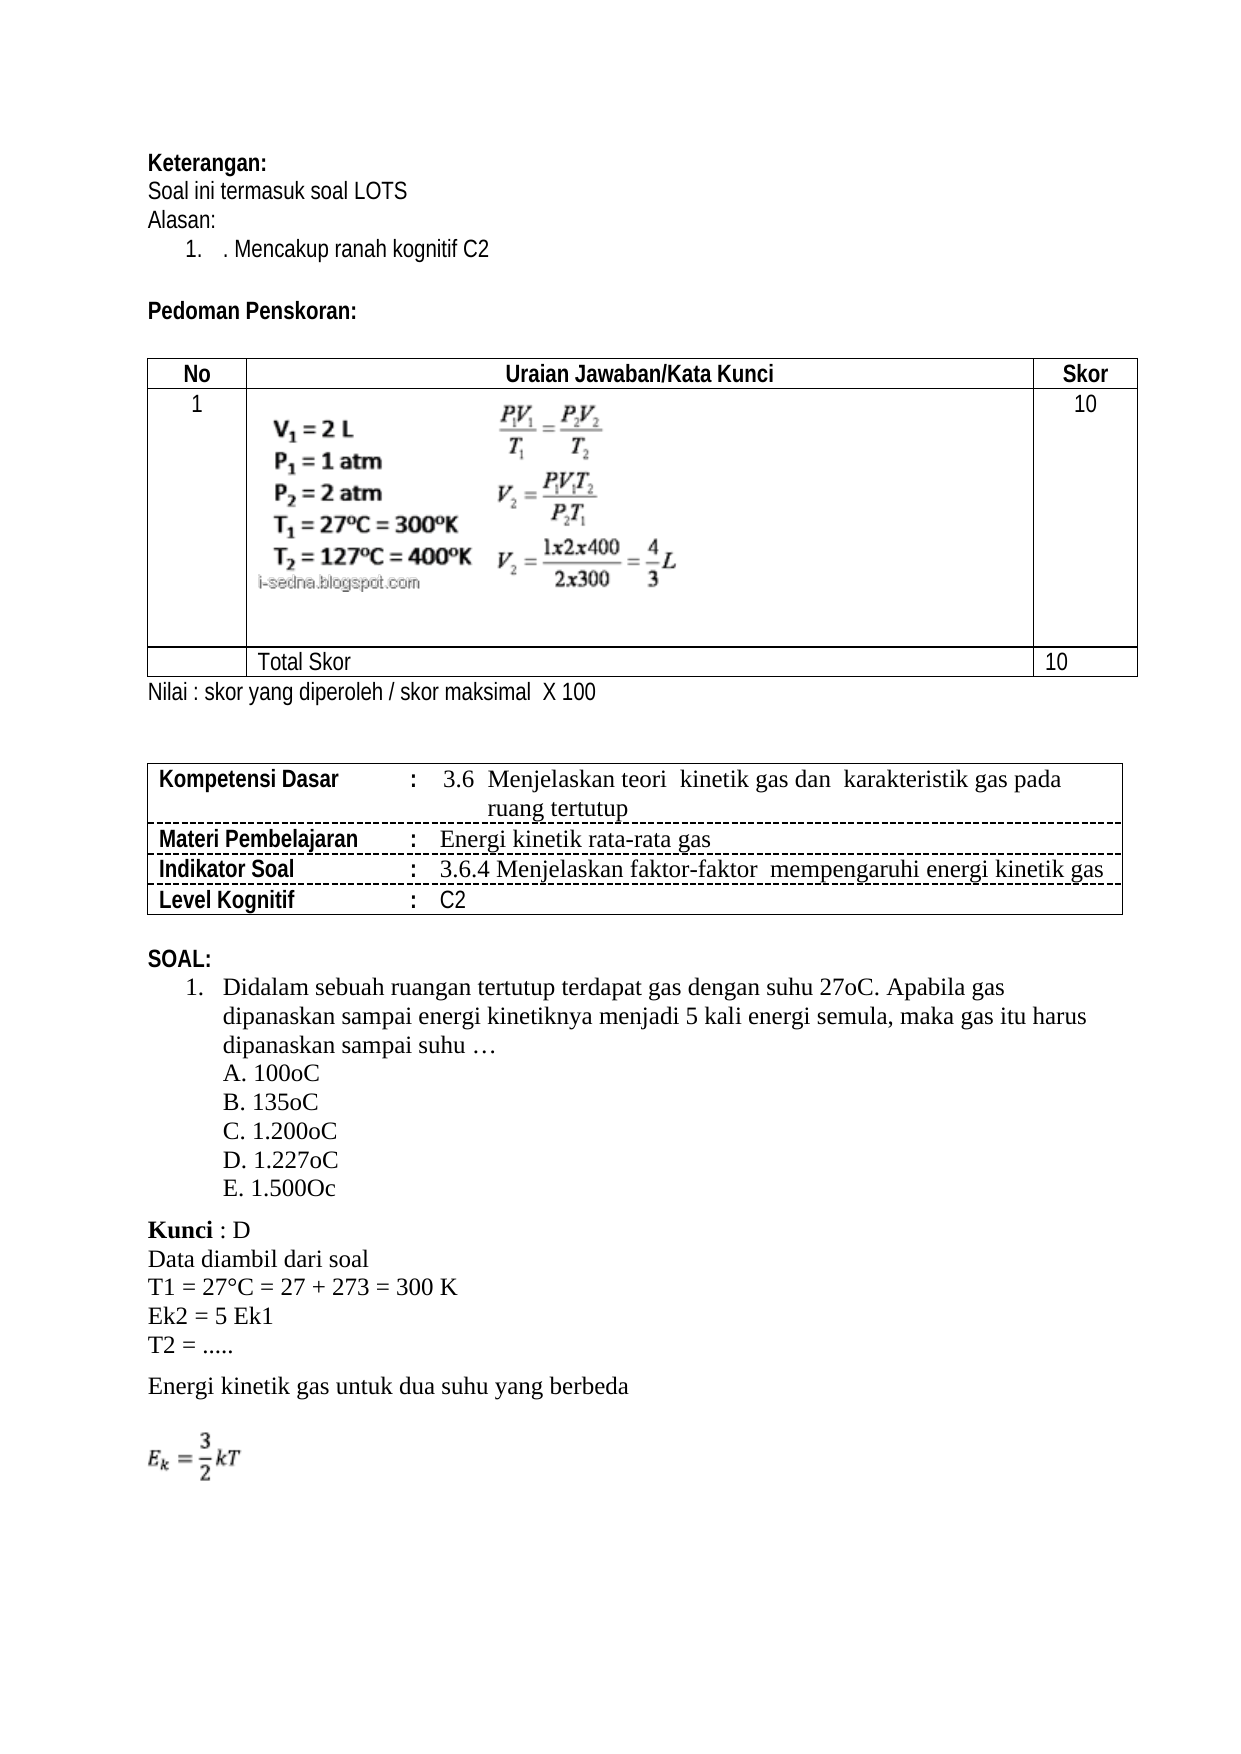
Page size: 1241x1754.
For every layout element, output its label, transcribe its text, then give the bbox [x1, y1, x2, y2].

table_cell C2 [428, 883, 1122, 914]
table_header No [148, 359, 246, 387]
picture [147, 1428, 248, 1489]
table_cell : [399, 883, 428, 914]
table_header Uraian Jawaban/Kata Kunci [247, 359, 1033, 387]
table_cell [148, 648, 246, 676]
table_cell 10 [1034, 648, 1137, 676]
table_cell 1 [148, 389, 246, 646]
table_cell Level Kognitif [148, 883, 399, 914]
picture [257, 388, 712, 592]
table_cell : [399, 853, 428, 883]
table_header : [399, 764, 428, 822]
table_cell Total Skor [247, 648, 1033, 676]
text Alasan: [148, 205, 1092, 234]
table_header Menjelaskan teori kinetik gas dan karakteristik gas pada ruang tertutup [428, 764, 1122, 822]
table_header Kompetensi Dasar [148, 764, 399, 822]
text SOAL: [148, 944, 1092, 972]
table_cell [247, 389, 1033, 646]
list . Mencakup ranah kognitif C2 [185, 234, 1092, 262]
table_cell Energi kinetik rata-rata gas [428, 822, 1122, 852]
text Keterangan: [148, 148, 1092, 176]
text Soal ini termasuk soal LOTS [148, 176, 1092, 205]
text Energi kinetik gas untuk dua suhu yang berbeda [148, 1371, 1092, 1488]
text Nilai : skor yang diperoleh / skor maksimal X 100 [148, 677, 1092, 706]
table_cell : [399, 822, 428, 852]
text Kunci : D Data diambil dari soal T1 = 27°C = 27 + 273 = 300 K Ek2 = 5 Ek1 T2 = ..... [148, 1215, 1092, 1359]
table_cell Indikator Soal [148, 853, 399, 883]
table_cell Materi Pembelajaran [148, 822, 399, 852]
table_cell 10 [1034, 389, 1137, 646]
list Didalam sebuah ruangan tertutup terdapat gas dengan suhu 27oC. Apabila gas dipanaskan sampai energi kinetiknya menjadi 5 kali energi semula, maka gas itu harus dipanaskan sampai suhu … A. 100oC B. 135oC C. 1.200oC D. 1.227oC E. 1.500Oc [185, 972, 1092, 1202]
table_header Skor [1034, 359, 1137, 387]
table_cell 3.6.4 Menjelaskan faktor-faktor mempengaruhi energi kinetik gas [428, 853, 1122, 883]
text Pedoman Penskoran: [148, 296, 1092, 324]
